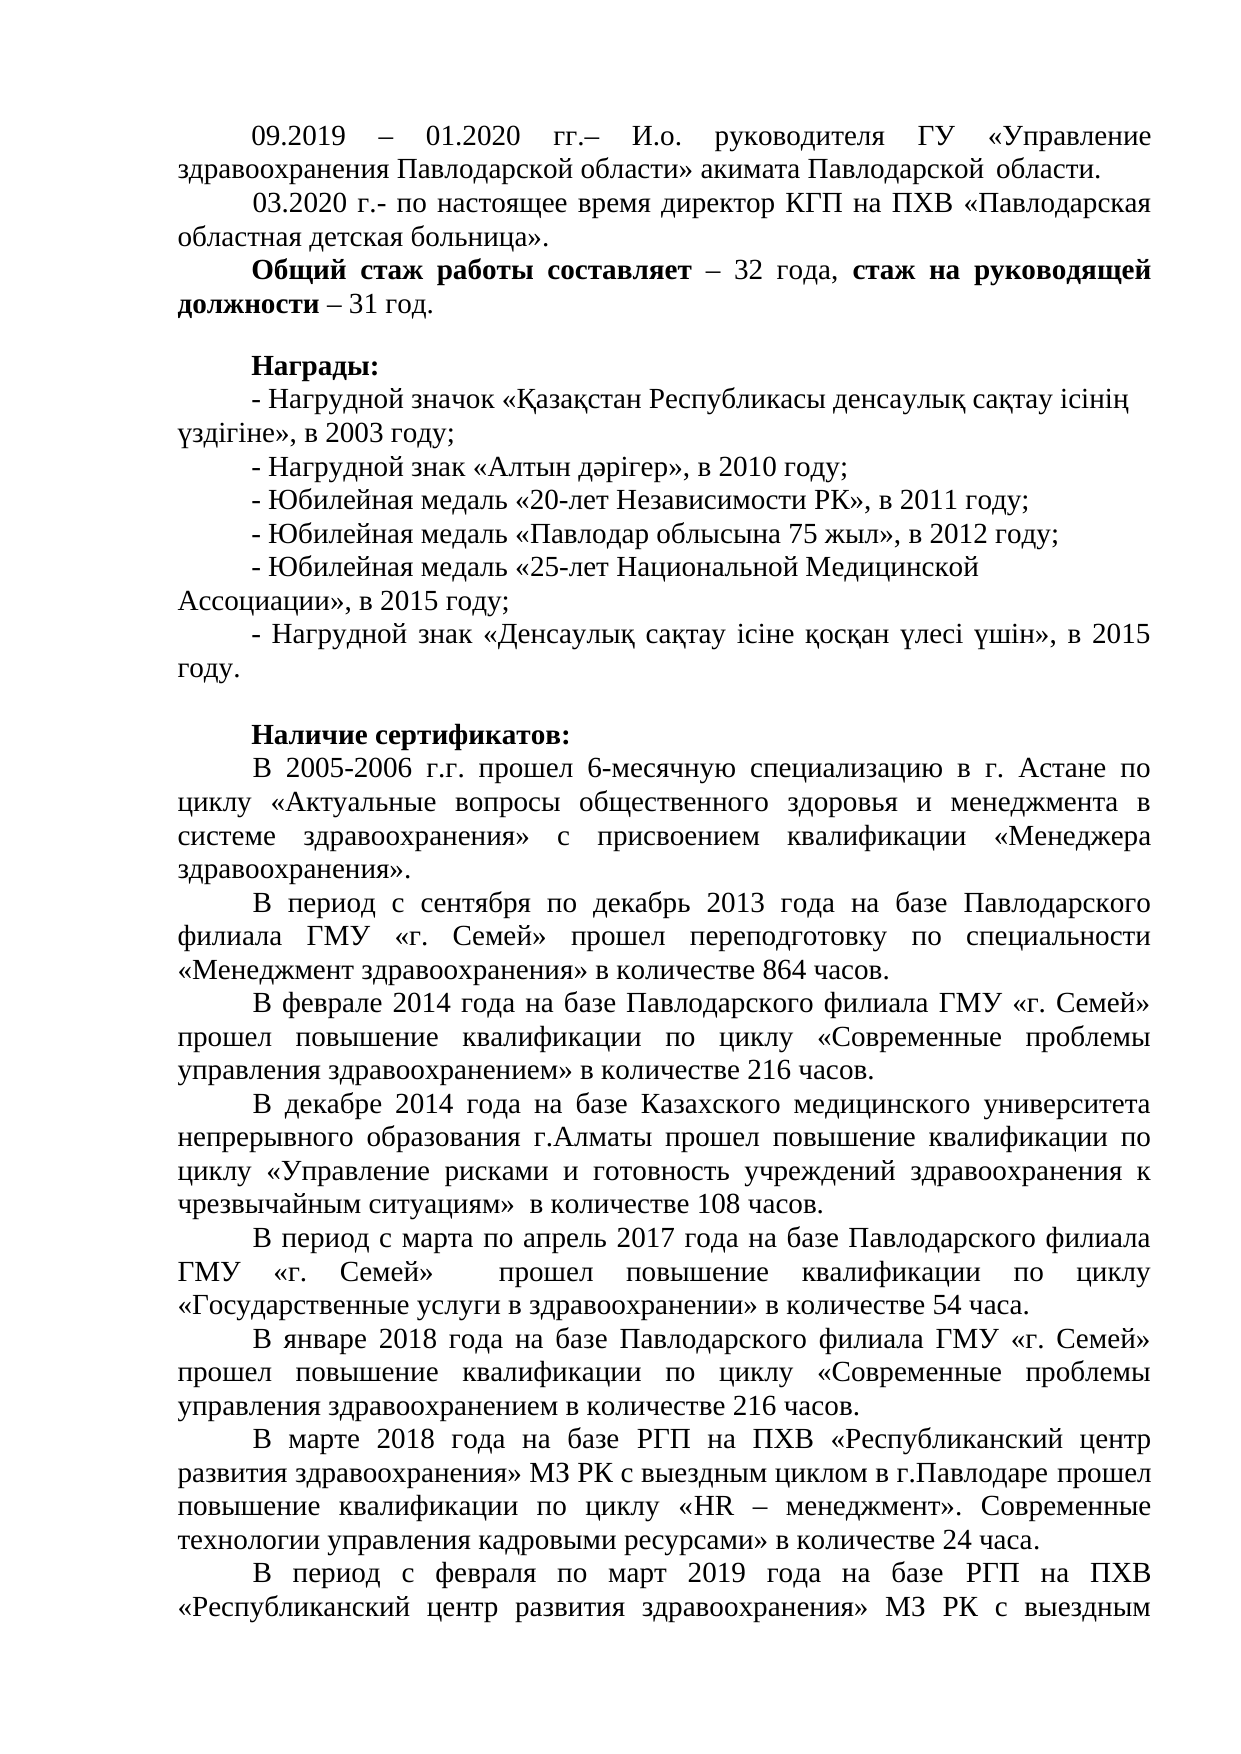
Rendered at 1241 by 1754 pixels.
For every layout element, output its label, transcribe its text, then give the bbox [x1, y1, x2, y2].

text 03.2020 г.- по настоящее время директор КГП на ПХВ «Павлодарская областная детская больница». [177, 185, 1152, 252]
text В январе 2018 года на базе Павлодарского филиала ГМУ «г. Семей» прошел повышение квалификации по циклу «Современные проблемы управления здравоохранением в количестве 216 часов. [177, 1321, 1152, 1421]
text - Нагрудной знак «Алтын дәрігер», в 2010 году; [177, 449, 1152, 482]
text - Юбилейная медаль «25-лет Национальной Медицинской Ассоциации», в 2015 году; [177, 549, 1152, 616]
text Награды: [177, 348, 1152, 382]
text Наличие сертификатов: [177, 717, 1152, 751]
text Общий стаж работы составляет – 32 года, стаж на руководящей должности – 31 год. [177, 252, 1152, 319]
text - Нагрудной значок «Қазақстан Республикасы денсаулық сақтау ісінің үздігіне», в 2003 году; [177, 382, 1152, 449]
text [177, 1556, 1152, 1623]
text 09.2019 – 01.2020 гг.– И.о. руководителя ГУ «Управление здравоохранения Павлодарской области» акимата Павлодарской области. [177, 118, 1152, 185]
text - Нагрудной знак «Денсаулық сақтау ісіне қосқан үлесі үшін», в 2015 году. [177, 616, 1152, 683]
text - Юбилейная медаль «20-лет Независимости РК», в 2011 году; [177, 482, 1152, 516]
text - Юбилейная медаль «Павлодар облысына 75 жыл», в 2012 году; [177, 516, 1152, 549]
text В период с марта по апрель 2017 года на базе Павлодарского филиала ГМУ «г. Семей» прошел повышение квалификации по циклу «Государственные услуги в здравоохранении» в количестве 54 часа. [177, 1220, 1152, 1321]
text В феврале 2014 года на базе Павлодарского филиала ГМУ «г. Семей» прошел повышение квалификации по циклу «Современные проблемы управления здравоохранением» в количестве 216 часов. [177, 985, 1152, 1086]
text В 2005-.г. прошел 6-месячную специализацию в г. Астане по циклу «Актуальные вопросы общественного здоровья и менеджмента в системе здравоохранения» с присвоением квалификации «Менеджера здравоохранения». [177, 751, 1152, 885]
text В марте 2018 года на базе РГП на ПХВ «Республиканский центр развития здравоохранения» МЗ РК с выездным циклом в г.Павлодаре прошел повышение квалификации по циклу «HR – менеджмент». Современные технологии управления кадровыми ресурсами» в количестве 24 часа. [177, 1421, 1152, 1556]
text В период с сентября по декабрь 2013 года на базе Павлодарского филиала ГМУ «г. Семей» прошел переподготовку по специальности «Менеджмент здравоохранения» в количестве 864 часов. [177, 885, 1152, 985]
text В декабре 2014 года на базе Казахского медицинского университета непрерывного образования г.Алматы прошел повышение квалификации по циклу «Управление рисками и готовность учреждений здравоохранения к чрезвычайным ситуациям» в количестве 108 часов. [177, 1086, 1152, 1220]
